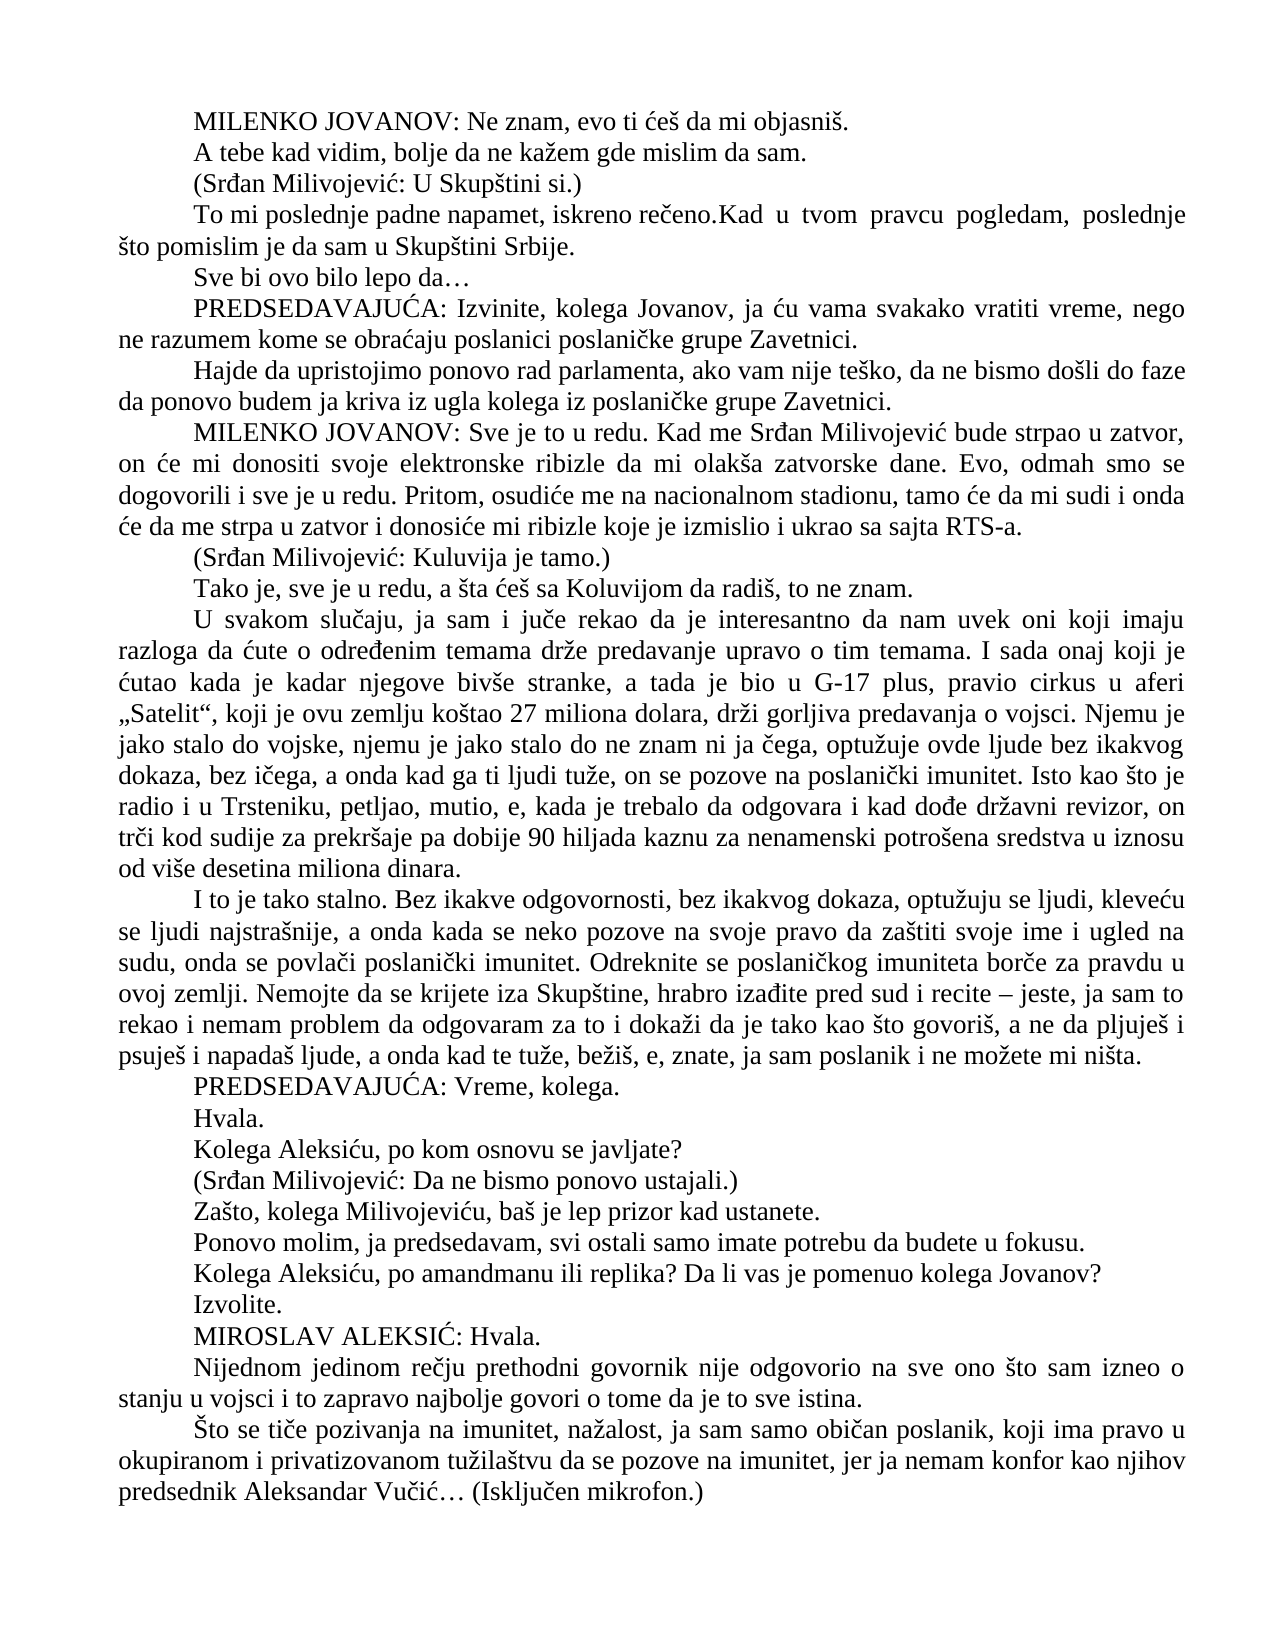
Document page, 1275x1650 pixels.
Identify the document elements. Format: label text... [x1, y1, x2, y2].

text Kolega Aleksiću, po amandmanu ili replika? Da li vas je pomenuo kolega Jovanov? [118, 1257, 1186, 1288]
text PREDSEDAVAJUĆA: Izvinite, kolega Jovanov, ja ću vama svakako vratiti vreme, nego ne razumem kome se obraćaju poslanici poslaničke grupe Zavetnici. [118, 292, 1186, 354]
text Sve bi ovo bilo lepo da… [118, 261, 1186, 292]
text (Srđan Milivojević: U Skupštini si.) [118, 167, 1186, 198]
text MIROSLAV ALEKSIĆ: Hvala. [118, 1320, 1186, 1351]
text Kolega Aleksiću, po kom osnovu se javljate? [118, 1133, 1186, 1164]
text Što se tiče pozivanja na imunitet, nažalost, ja sam samo običan poslanik, koji ima pravo u okupiranom i privatizovanom tužilaštvu da se pozove na imunitet, jer ja nemam konfor kao njihov predsednik Aleksandar Vučić… (Isključen mikrofon.) [118, 1413, 1186, 1507]
text Ponovo molim, ja predsedavam, svi ostali samo imate potrebu da budete u fokusu. [118, 1226, 1186, 1257]
text To mi poslednje padne napamet, iskreno rečeno. Kad u tvom pravcu pogledam, poslednje što pomislim je da sam u Skupštini Srbije. [118, 198, 1186, 261]
text (Srđan Milivojević: Kuluvija je tamo.) [118, 541, 1186, 572]
text Hvala. [118, 1102, 1186, 1133]
text MILENKO JOVANOV: Ne znam, evo ti ćeš da mi objasniš. [118, 105, 1186, 136]
text Tako je, sve je u redu, a šta ćeš sa Koluvijom da radiš, to ne znam. [118, 572, 1186, 603]
text (Srđan Milivojević: Da ne bismo ponovo ustajali.) [118, 1164, 1186, 1195]
text Zašto, kolega Milivojeviću, baš je lep prizor kad ustanete. [118, 1195, 1186, 1226]
text MILENKO JOVANOV: Sve je to u redu. Kad me Srđan Milivojević bude strpao u zatvor, on će mi donositi svoje elektronske ribizle da mi olakša zatvorske dane. Evo, odmah smo se dogovorili i sve je u redu. Pritom, osudiće me na nacionalnom stadionu, tamo će da mi sudi i onda će da me strpa u zatvor i donosiće mi ribizle koje je izmislio i ukrao sa sajta RTS-a. [118, 416, 1186, 541]
text A tebe kad vidim, bolje da ne kažem gde mislim da sam. [118, 136, 1186, 167]
text Hajde da upristojimo ponovo rad parlamenta, ako vam nije teško, da ne bismo došli do faze da ponovo budem ja kriva iz ugla kolega iz poslaničke grupe Zavetnici. [118, 354, 1186, 416]
text Nijednom jedinom rečju prethodni govornik nije odgovorio na sve ono što sam izneo o stanju u vojsci i to zapravo najbolje govori o tome da je to sve istina. [118, 1351, 1186, 1413]
text Izvolite. [118, 1288, 1186, 1320]
text U svakom slučaju, ja sam i juče rekao da je interesantno da nam uvek oni koji imaju razloga da ćute o određenim temama drže predavanje upravo o tim temama. I sada onaj koji je ćutao kada je kadar njegove bivše stranke, a tada je bio u G-17 plus, pravio cirkus u aferi „Satelit“, koji je ovu zemlju koštao 27 miliona dolara, drži gorljiva predavanja o vojsci. Njemu je jako stalo do vojske, njemu je jako stalo do ne znam ni ja čega, optužuje ovde ljude bez ikakvog dokaza, bez ičega, a onda kad ga ti ljudi tuže, on se pozove na poslanički imunitet. Isto kao što je radio i u Trsteniku, petljao, mutio, e, kada je trebalo da odgovara i kad dođe državni revizor, on trči kod sudije za prekršaje pa dobije 90 hiljada kaznu za nenamenski potrošena sredstva u iznosu od više desetina miliona dinara. [118, 603, 1186, 884]
text PREDSEDAVAJUĆA: Vreme, kolega. [118, 1071, 1186, 1102]
text I to je tako stalno. Bez ikakve odgovornosti, bez ikakvog dokaza, optužuju se ljudi, kleveću se ljudi najstrašnije, a onda kada se neko pozove na svoje pravo da zaštiti svoje ime i ugled na sudu, onda se povlači poslanički imunitet. Odreknite se poslaničkog imuniteta borče za pravdu u ovoj zemlji. Nemojte da se krijete iza Skupštine, hrabro izađite pred sud i recite – jeste, ja sam to rekao i nemam problem da odgovaram za to i dokaži da je tako kao što govoriš, a ne da pljuješ i psuješ i napadaš ljude, a onda kad te tuže, bežiš, e, znate, ja sam poslanik i ne možete mi ništa. [118, 884, 1186, 1071]
